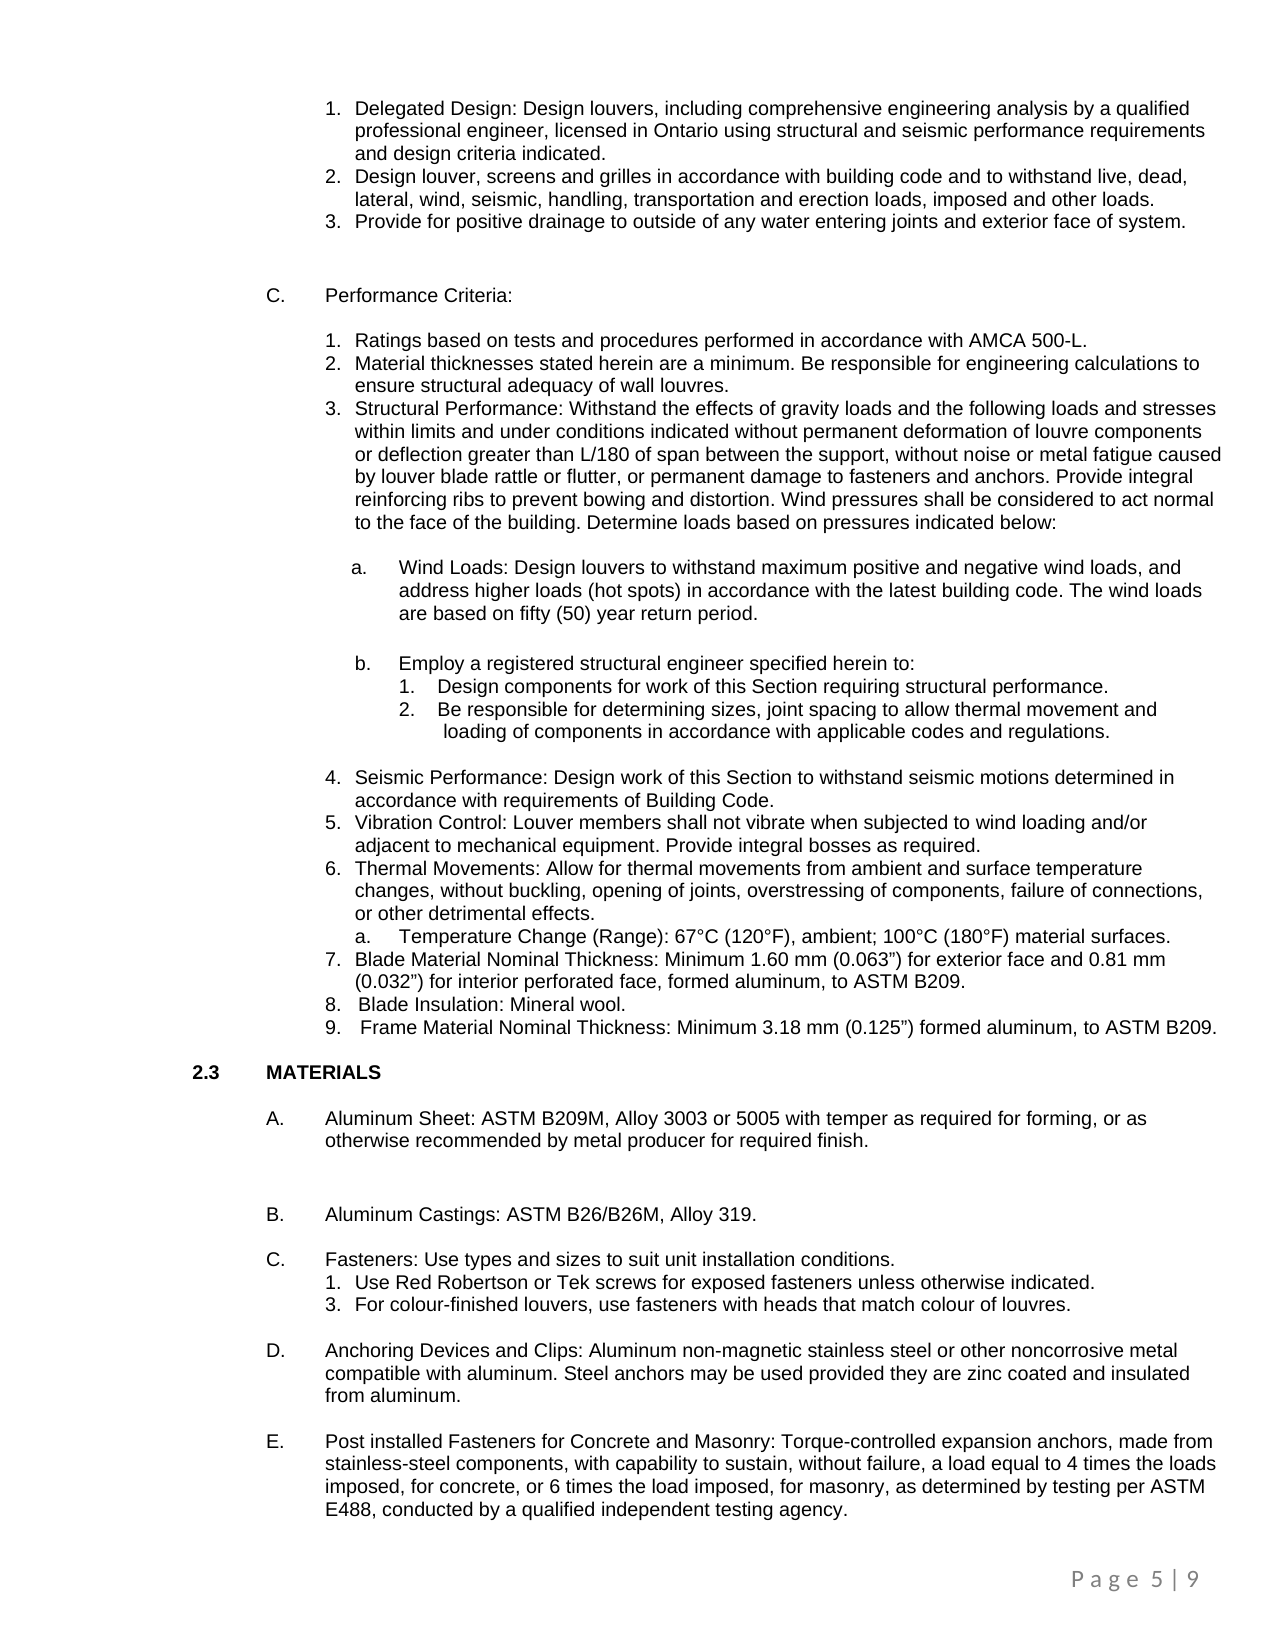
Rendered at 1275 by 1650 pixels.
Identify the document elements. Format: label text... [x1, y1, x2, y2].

text C. Performance Criteria: [266, 283, 1226, 306]
text 9. Frame Material Nominal Thickness: Minimum 3.18 mm (0.125”) formed aluminum, to ASTM B209. [325, 1016, 1226, 1038]
text 1. Design components for work of this Section requiring structural performance. [354, 675, 1226, 698]
text 5. Vibration Control: Louver members shall not vibrate when subjected to wind loading and/or adjacent to mechanical equipment. Provide integral bosses as required. [325, 811, 1226, 857]
text a. Wind Loads: Design louvers to withstand maximum positive and negative wind loads, and address higher loads (hot spots) in accordance with the latest building code. The wind loads are based on fifty (50) year return period. [340, 556, 1226, 624]
text 6. Thermal Movements: Allow for thermal movements from ambient and surface temperature changes, without buckling, opening of joints, overstressing of components, failure of connections, or other detrimental effects. [325, 857, 1226, 925]
text 1. Ratings based on tests and procedures performed in accordance with AMCA 500-L. [325, 329, 1226, 352]
text B. Aluminum Castings: ASTM B26/B26M, Alloy 319. [266, 1202, 1226, 1225]
text C. Fasteners: Use types and sizes to suit unit installation conditions. [266, 1248, 1226, 1271]
text 7. Blade Material Nominal Thickness: Minimum 1.60 mm (0.063”) for exterior face and 0.81 mm (0.032”) for interior perforated face, formed aluminum, to ASTM B209. [325, 947, 1226, 993]
text D. Anchoring Devices and Clips: Aluminum non-magnetic stainless steel or other noncorrosive metal compatible with aluminum. Steel anchors may be used provided they are zinc coated and insulated from aluminum. [266, 1339, 1226, 1407]
text 2.3 MATERIALS [192, 1061, 1226, 1084]
text a. Temperature Change (Range): 67°C (120°F), ambient; 100°C (180°F) material surfaces. [354, 925, 1226, 947]
text 3. Provide for positive drainage to outside of any water entering joints and exterior face of system. [325, 210, 1226, 233]
text 4. Seismic Performance: Design work of this Section to withstand seismic motions determined in accordance with requirements of Building Code. [325, 766, 1226, 811]
text A. Aluminum Sheet: ASTM B209M, Alloy 3003 or 5005 with temper as required for forming, or as otherwise recommended by metal producer for required finish. [266, 1106, 1226, 1152]
text 3. Structural Performance: Withstand the effects of gravity loads and the following loads and stresses within limits and under conditions indicated without permanent deformation of louvre components or deflection greater than L/180 of span between the support, without noise or metal fatigue caused by louver blade rattle or flutter, or permanent damage to fasteners and anchors. Provide integral reinforcing ribs to prevent bowing and distortion. Wind pressures shall be considered to act normal to the face of the building. Determine loads based on pressures indicated below: [325, 397, 1226, 533]
text 2. Design louver, screens and grilles in accordance with building code and to withstand live, dead, lateral, wind, seismic, handling, transportation and erection loads, imposed and other loads. [325, 165, 1226, 210]
text 1. Delegated Design: Design louvers, including comprehensive engineering analysis by a qualified professional engineer, licensed in Ontario using structural and seismic performance requirements and design criteria indicated. [325, 97, 1226, 165]
text 3. For colour-finished louvers, use fasteners with heads that match colour of louvres. [325, 1293, 1226, 1316]
text 1. Use Red Robertson or Tek screws for exposed fasteners unless otherwise indicated. [325, 1271, 1226, 1293]
text 2. Material thicknesses stated herein are a minimum. Be responsible for engineering calculations to ensure structural adequacy of wall louvres. [325, 352, 1226, 397]
text 2. Be responsible for determining sizes, joint spacing to allow thermal movement and loading of components in accordance with applicable codes and regulations. [399, 698, 1226, 743]
text b. Employ a registered structural engineer specified herein to: [354, 652, 1226, 675]
text 8. Blade Insulation: Mineral wool. [325, 993, 1226, 1016]
text E. Post installed Fasteners for Concrete and Masonry: Torque-controlled expansion anchors, made from stainless-steel components, with capability to sustain, without failure, a load equal to 4 times the loads imposed, for concrete, or 6 times the load imposed, for masonry, as determined by testing per ASTM E488, conducted by a qualified independent testing agency. [266, 1429, 1226, 1520]
